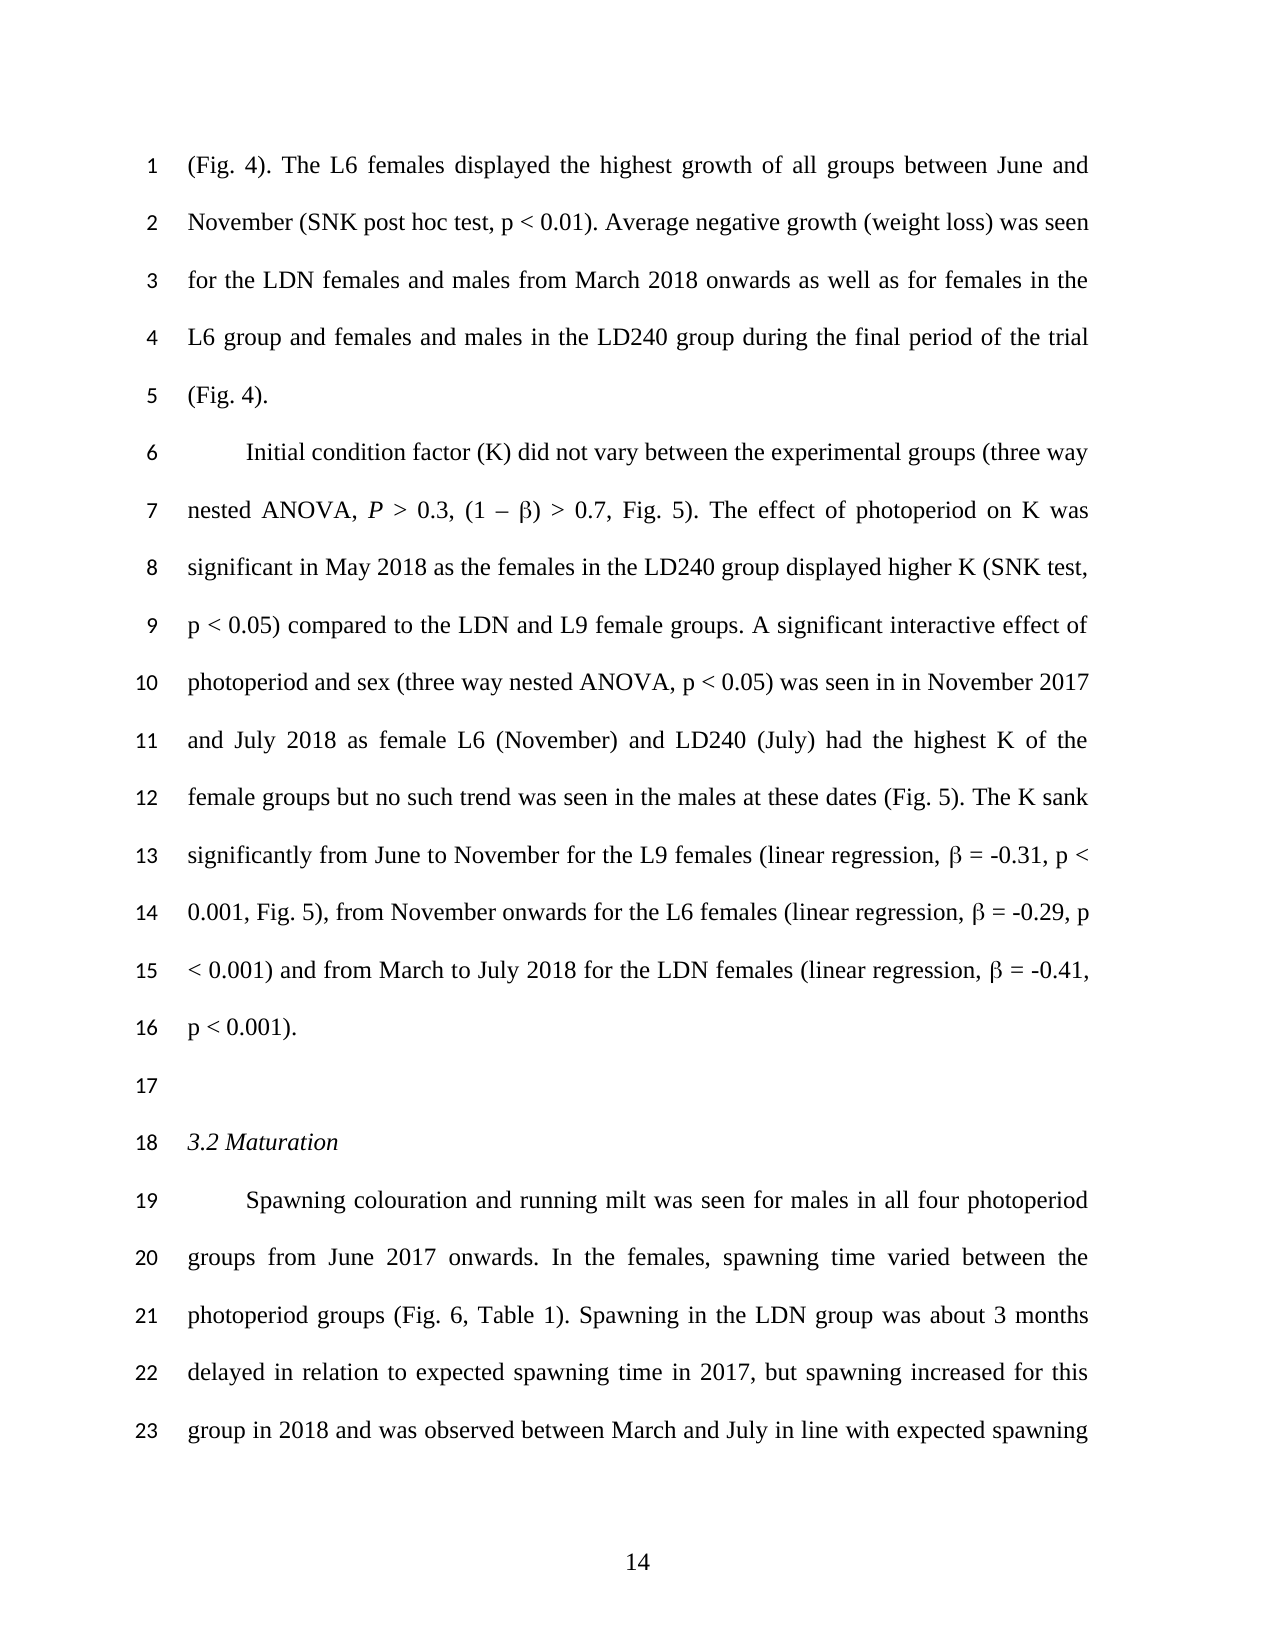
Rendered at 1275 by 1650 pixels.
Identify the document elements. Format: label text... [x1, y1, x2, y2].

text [187, 150, 1089, 409]
text 3.2 Maturation [187, 1127, 1089, 1156]
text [187, 1185, 1089, 1444]
text Initial condition factor (K) did not vary between the experimental groups (three way nested ANOVA, P > 0.3, (1 – ) > 0.7, Fig. 5). The effect of photoperiod on K was significant in May 2018 as the females in the LD240 group displayed higher K (SNK test, p < 0.05) compared to the LDN and L9 female groups. A significant interactive effect of photoperiod and sex (three way nested ANOVA, p < 0.05) was seen in in November 2017 and July 2018 as female L6 (November) and LD240 (July) had the highest K of the female groups but no such trend was seen in the males at these dates (Fig. 5). The K sank significantly from June to November for the L9 females (linear regression,  = -0.31, p < 0.001, Fig. 5), from November onwards for the L6 females (linear regression,  = -0.29, p < 0.001) and from March to July 2018 for the LDN females (linear regression,  = -0.41, p < 0.001). [187, 437, 1089, 1041]
